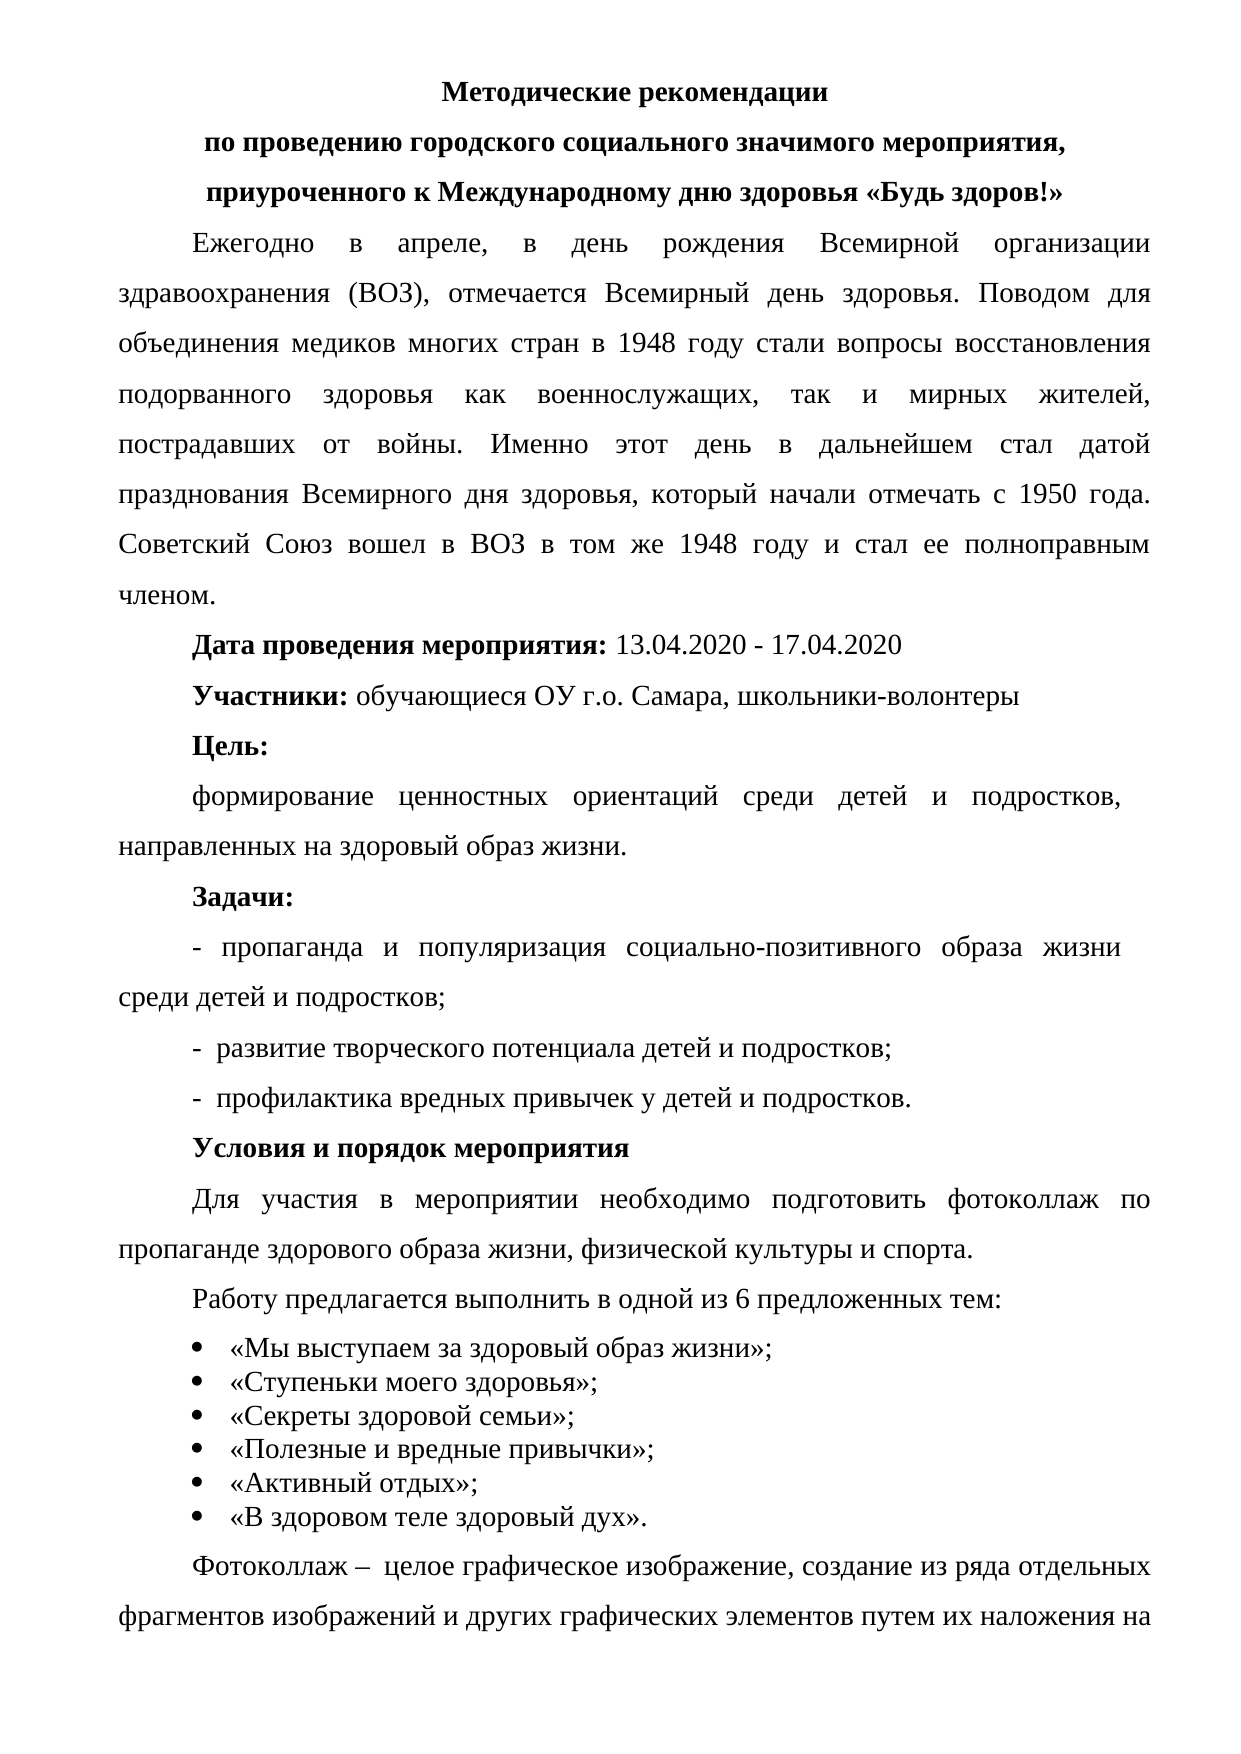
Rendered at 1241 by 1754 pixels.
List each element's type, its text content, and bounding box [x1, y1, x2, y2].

list «Ступеньки моего здоровья»; [192, 1364, 1152, 1398]
text по проведению городского социального значимого мероприятия, приуроченного к Международному дню здоровья «Будь здоров!» [118, 124, 1152, 208]
text Участники: обучающиеся ОУ г.о. Самара, школьники-волонтеры [118, 678, 1122, 711]
text Условия и порядок мероприятия [118, 1130, 1122, 1164]
list «Активный отдых»; [192, 1465, 1152, 1499]
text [118, 1548, 1152, 1632]
text - профилактика вредных привычек у детей и подростков. [118, 1080, 1122, 1114]
text Дата проведения мероприятия: 13.04.2020 - 17.04.2020 [118, 627, 1122, 661]
text Цель: [118, 728, 1122, 761]
text - пропаганда и популяризация социально-позитивного образа жизни среди детей и подростков; [118, 929, 1122, 1013]
text Ежегодно в апреле, в день рождения Всемирной организации здравоохранения (ВОЗ), отмечается Всемирный день здоровья. Поводом для объединения медиков многих стран в 1948 году стали вопросы восстановления подорванного здоровья как военнослужащих, так и мирных жителей, пострадавших от войны. Именно этот день в дальнейшем стал датой празднования Всемирного дня здоровья, который начали отмечать с 1950 года. Советский Союз вошел в ВОЗ в том же 1948 году и стал ее полноправным членом. [118, 225, 1152, 611]
text формирование ценностных ориентаций среди детей и подростков, направленных на здоровый образ жизни. [118, 778, 1122, 862]
text Работу предлагается выполнить в одной из 6 предложенных тем: [118, 1281, 1152, 1315]
text Методические рекомендации [118, 74, 1152, 107]
list «В здоровом теле здоровый дух». [192, 1499, 1152, 1532]
list «Полезные и вредные привычки»; [192, 1431, 1152, 1465]
list «Мы выступаем за здоровый образ жизни»; [192, 1331, 1152, 1364]
text Задачи: [118, 879, 1122, 912]
text Для участия в мероприятии необходимо подготовить фотоколлаж по пропаганде здорового образа жизни, физической культуры и спорта. [118, 1181, 1152, 1264]
text - развитие творческого потенциала детей и подростков; [118, 1030, 1122, 1063]
list «Секреты здоровой семьи»; [192, 1398, 1152, 1431]
